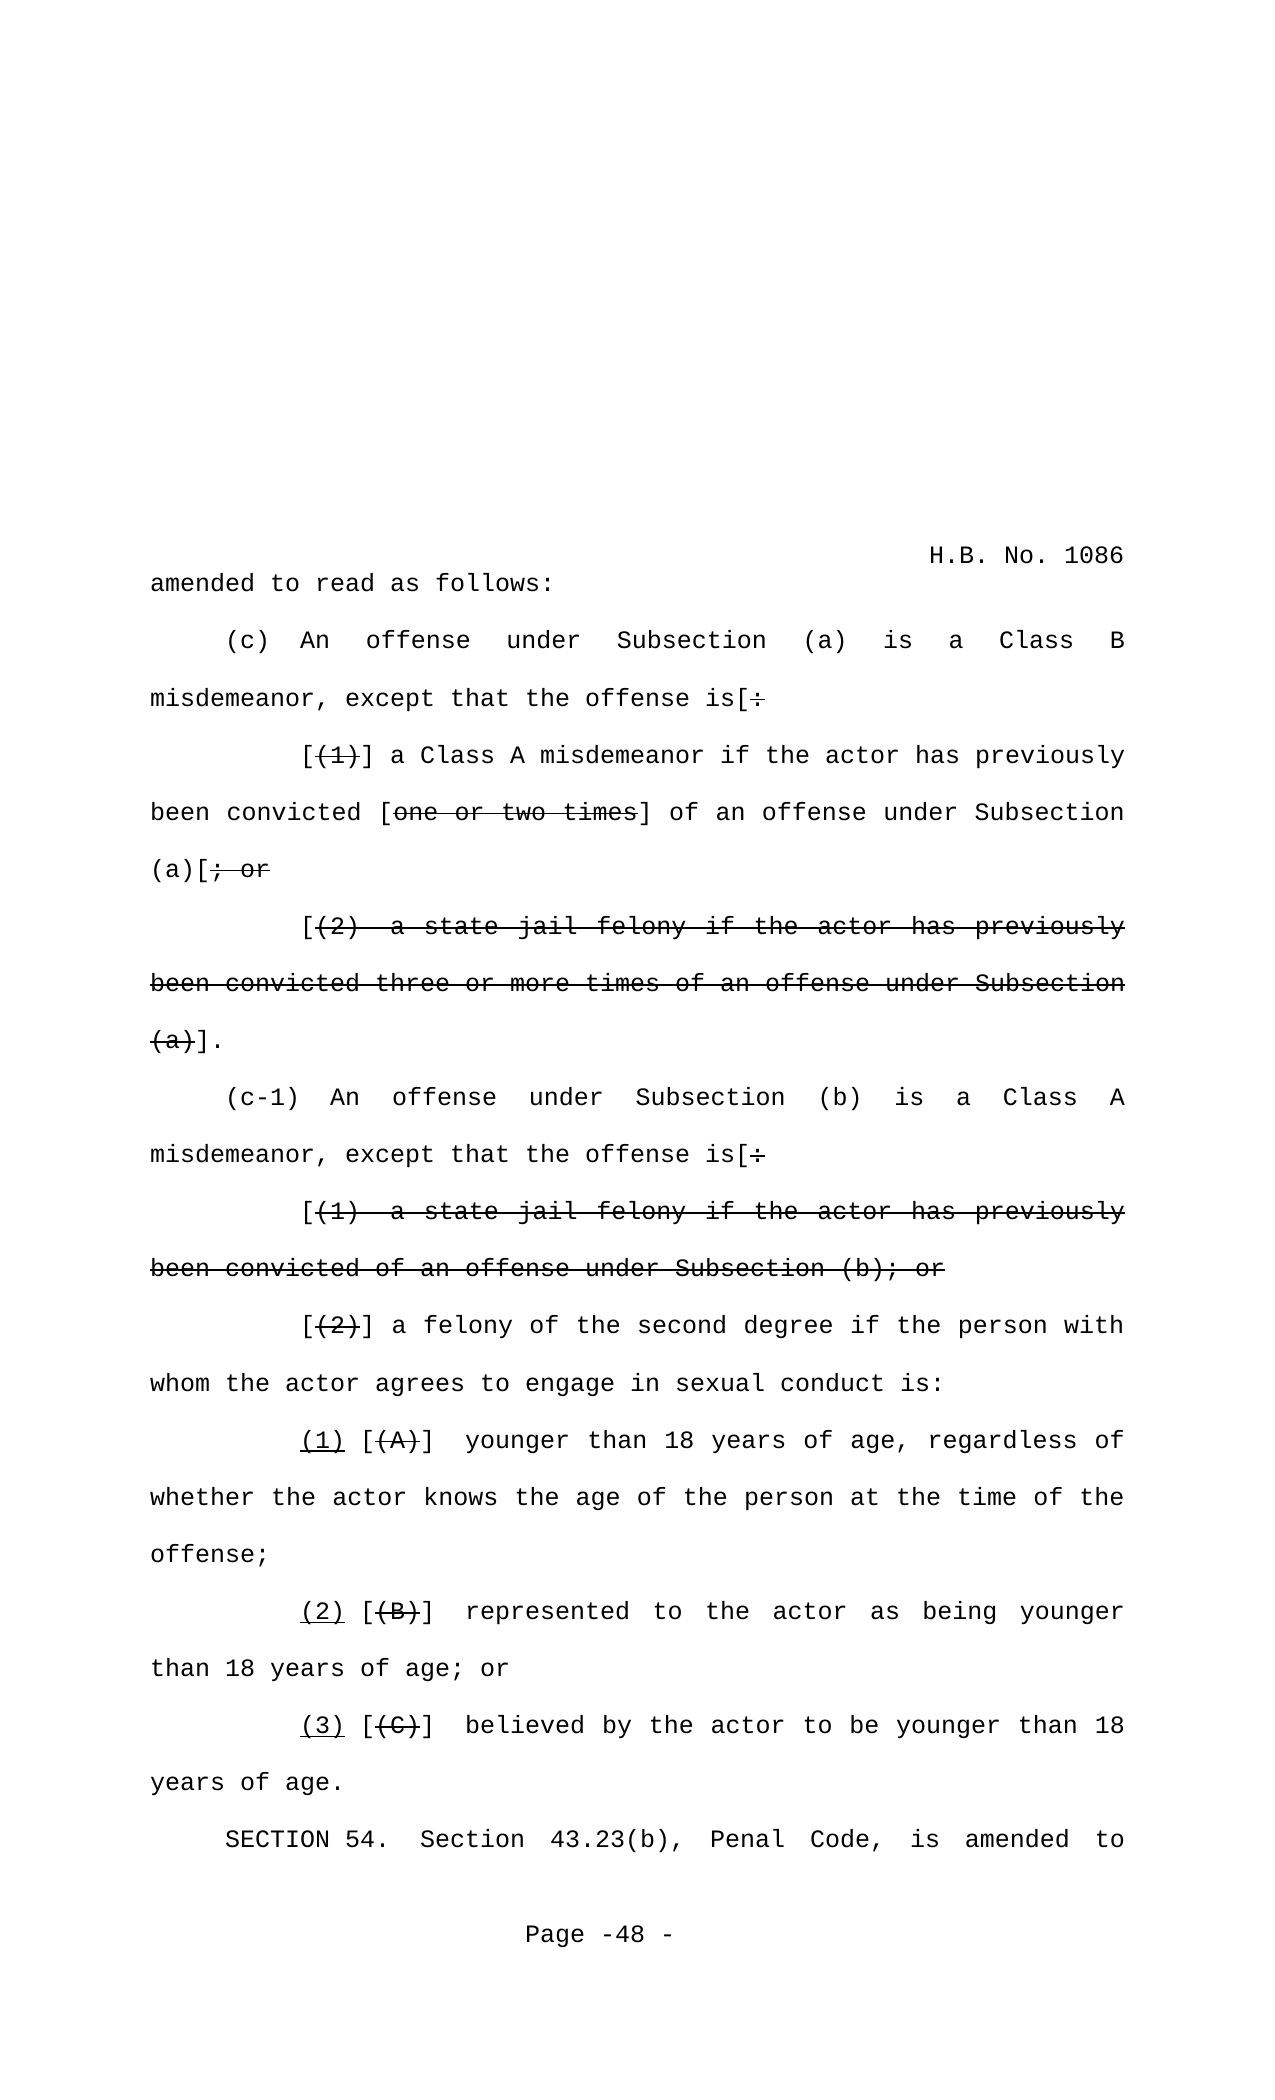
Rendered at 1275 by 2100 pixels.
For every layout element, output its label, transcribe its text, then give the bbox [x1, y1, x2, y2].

text [(2) a state jail felony if the actor has previously been convicted three or more times of an offense under Subsection (a)]. [150, 986, 1125, 1056]
text (c) An offense under Subsection (a) is a Class B misdemeanor, except that the offense is[: [150, 628, 1125, 713]
text (3) [(C)] believed by the actor to be younger than 18 years of age. [150, 1712, 1125, 1798]
text [(2) a state jail felony if the actor has previously been convicted three or more times of an offense under Subsection (a)]. [150, 913, 1125, 984]
text [(2)] a felony of the second degree if the person with whom the actor agrees to engage in sexual conduct is: [150, 1313, 1125, 1398]
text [150, 1827, 1125, 1855]
text [(1) a state jail felony if the actor has previously been convicted of an offense under Subsection (b); or [150, 1199, 1125, 1284]
text [(1)] a Class A misdemeanor if the actor has previously been convicted [one or two times] of an offense under Subsection (a)[; or [150, 742, 1125, 885]
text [150, 571, 1125, 599]
text (1) [(A)] younger than 18 years of age, regardless of whether the actor knows the age of the person at the time of the offense; [150, 1427, 1125, 1570]
text (c-1) An offense under Subsection (b) is a Class A misdemeanor, except that the offense is[: [150, 1084, 1125, 1170]
text (2) [(B)] represented to the actor as being younger than 18 years of age; or [150, 1598, 1125, 1684]
